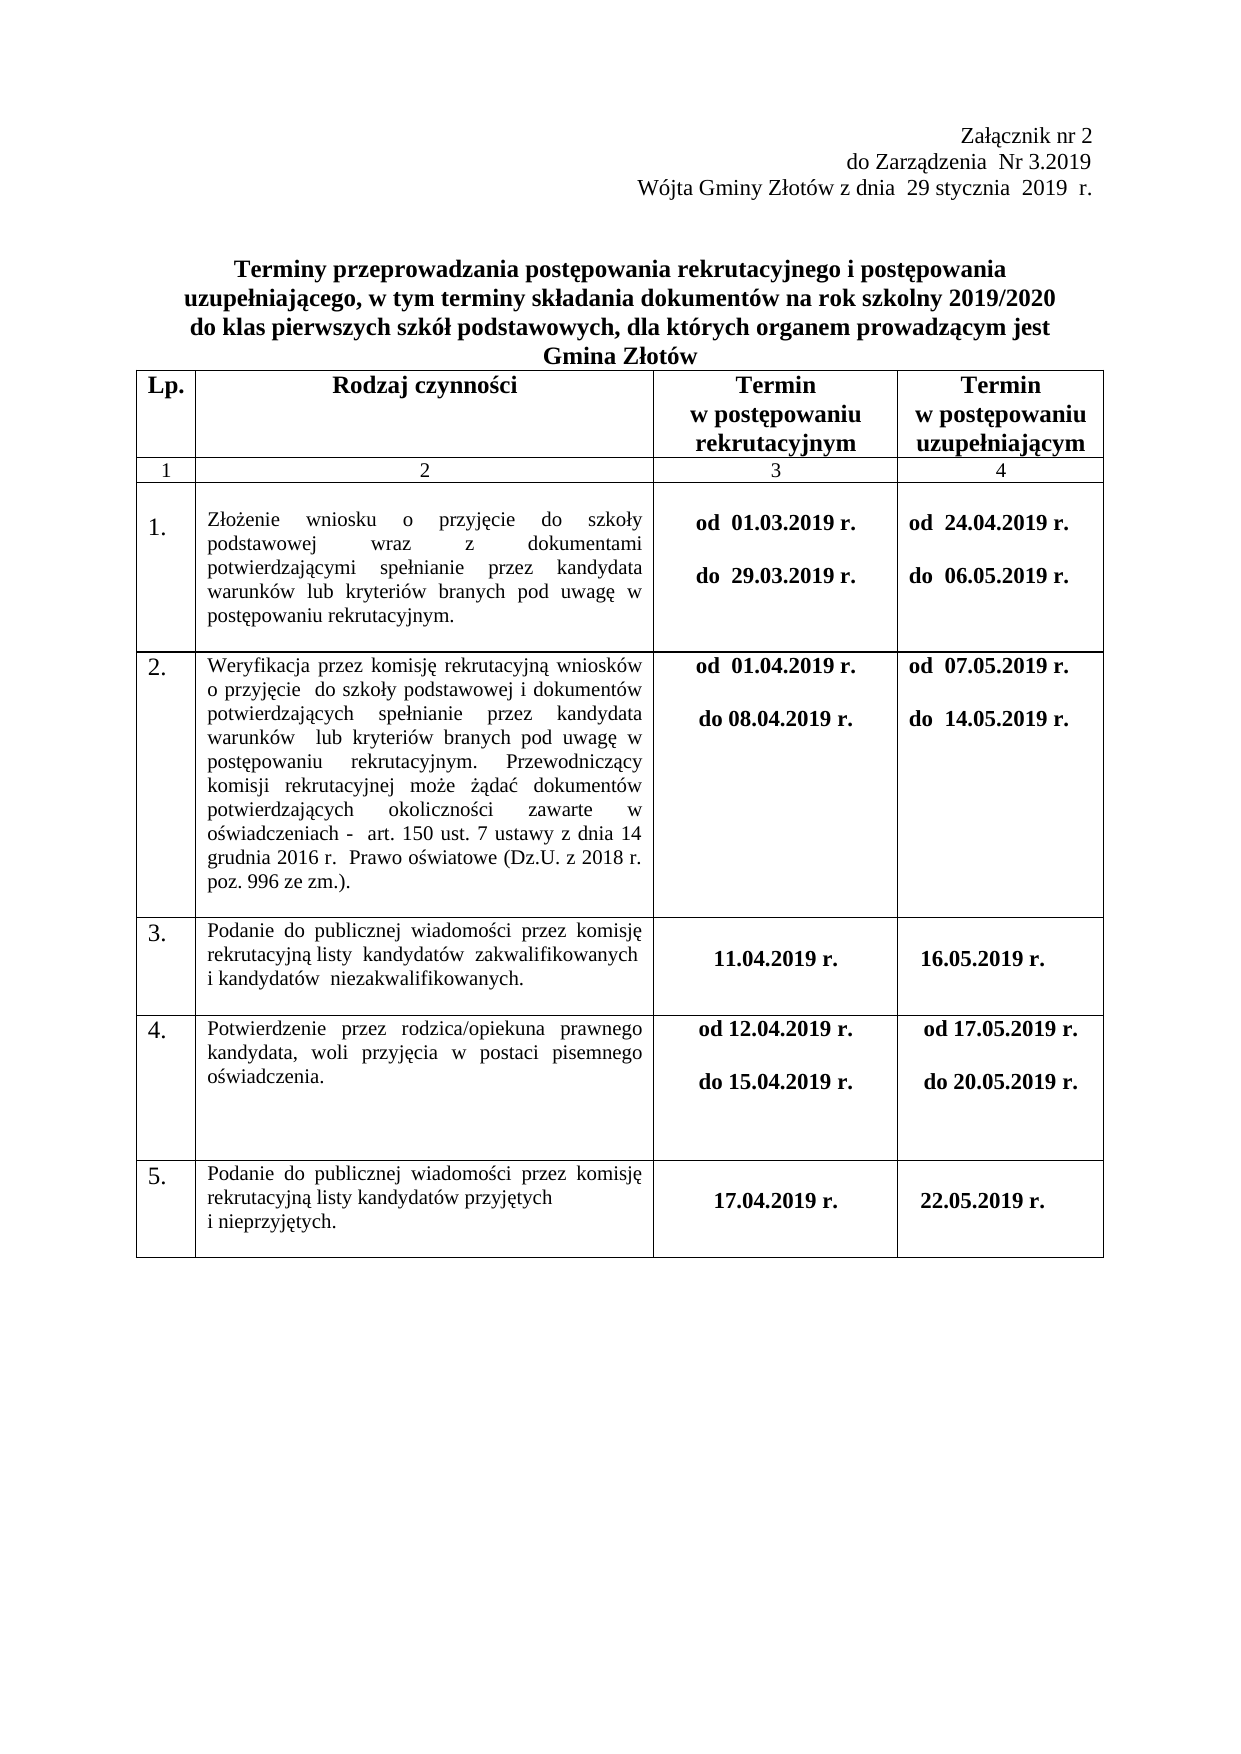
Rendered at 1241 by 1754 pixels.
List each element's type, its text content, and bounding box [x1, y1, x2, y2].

text Załącznik nr 2 [148, 122, 1093, 148]
table_cell od 12.04.2019 r. do 15.04.2019 r. [654, 1016, 897, 1160]
text Terminy przeprowadzania postępowania rekrutacyjnego i postępowania uzupełniającego, w tym terminy składania dokumentów na rok szkolny 2019/2020 [148, 254, 1093, 312]
table_cell 3 [654, 458, 897, 482]
text Wójta Gminy Złotów z dnia 29 stycznia 2019 r. [148, 174, 1093, 201]
text Gmina Złotów [148, 341, 1093, 369]
table_cell 22.05.2019 r. [898, 1161, 1103, 1257]
table_header Termin w postępowaniu uzupełniającym [898, 371, 1103, 457]
table_cell 5. [137, 1161, 195, 1257]
table_cell od 07.05.2019 r. do 14.05.2019 r. [898, 653, 1103, 917]
table_cell 11.04.2019 r. [654, 918, 897, 1014]
table_cell 2. [137, 653, 195, 917]
table_cell od 01.03.2019 r. do 29.03.2019 r. [654, 483, 897, 651]
table_cell 4. [137, 1016, 195, 1160]
table_cell Potwierdzenie przez rodzica/opiekuna prawnego kandydata, woli przyjęcia w postaci pisemnego oświadczenia. [196, 1016, 653, 1160]
table_header Rodzaj czynności [196, 371, 653, 457]
table_cell 1 [137, 458, 195, 482]
table_cell 1. [137, 483, 195, 651]
table_cell Złożenie wniosku o przyjęcie do szkoły podstawowej wraz z dokumentami potwierdzającymi spełnianie przez kandydata warunków lub kryteriów branych pod uwagę w postępowaniu rekrutacyjnym. [196, 483, 653, 651]
table_cell 3. [137, 918, 195, 1014]
table_cell Weryfikacja przez komisję rekrutacyjną wniosków o przyjęcie do szkoły podstawowej i dokumentów potwierdzających spełnianie przez kandydata warunków lub kryteriów branych pod uwagę w postępowaniu rekrutacyjnym. Przewodniczący komisji rekrutacyjnej może żądać dokumentów potwierdzających okoliczności zawarte w oświadczeniach - art. 150 ust. 7 ustawy z dnia 14 grudnia 2016 r. Prawo oświatowe (Dz.U. z 2018 r. poz. 996 ze zm.). [196, 653, 653, 917]
text do Zarządzenia Nr 3.2019 [148, 148, 1093, 174]
table_cell od 24.04.2019 r. do 06.05.2019 r. [898, 483, 1103, 651]
table_cell 16.05.2019 r. [898, 918, 1103, 1014]
table_cell 2 [196, 458, 653, 482]
table_cell 17.04.2019 r. [654, 1161, 897, 1257]
table_header Termin w postępowaniu rekrutacyjnym [654, 371, 897, 457]
table_cell od 01.04.2019 r. do 08.04.2019 r. [654, 653, 897, 917]
table_cell Podanie do publicznej wiadomości przez komisję rekrutacyjną listy kandydatów przyjętych i nieprzyjętych. [196, 1161, 653, 1257]
table_cell Podanie do publicznej wiadomości przez komisję rekrutacyjną listy kandydatów zakwalifikowanych i kandydatów niezakwalifikowanych. [196, 918, 653, 1014]
table_cell od 17.05.2019 r. do 20.05.2019 r. [898, 1016, 1103, 1160]
table_cell 4 [898, 458, 1103, 482]
table_header Lp. [137, 371, 195, 457]
text do klas pierwszych szkół podstawowych, dla których organem prowadzącym jest [148, 312, 1093, 341]
